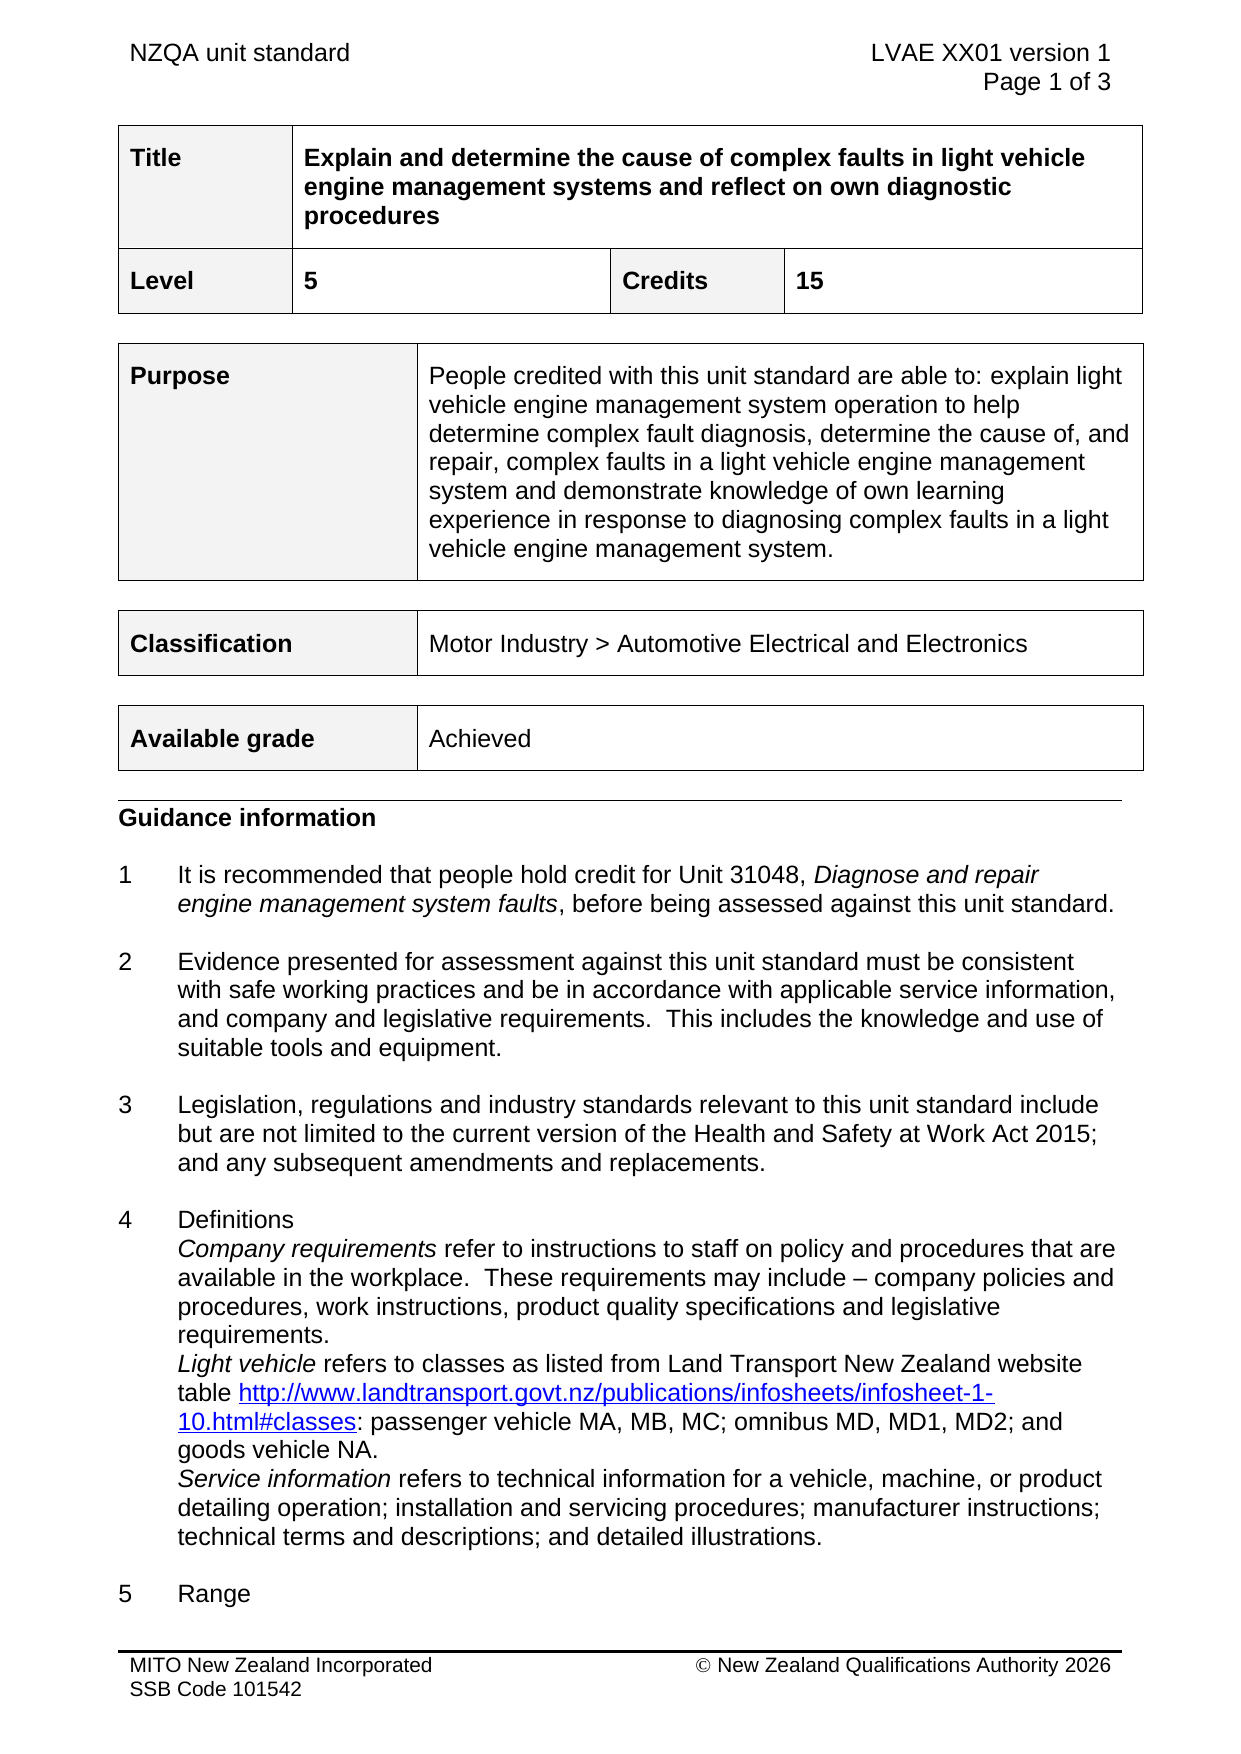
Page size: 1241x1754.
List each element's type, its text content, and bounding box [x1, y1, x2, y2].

list Range [118, 1579, 1122, 1608]
table_header Classification [119, 611, 417, 675]
table_cell Level [119, 249, 292, 313]
list Evidence presented for assessment against this unit standard must be consistent with safe working practices and be in accordance with applicable service information, and company and legislative requirements. This includes the knowledge and use of suitable tools and equipment. [118, 947, 1122, 1062]
text Light vehicle refers to classes as listed from Land Transport New Zealand website table http://www.landtransport.govt.nz/publications/infosheets/infosheet-1-10.html#classes: passenger vehicle MA, MB, MC; omnibus MD, MD1, MD2; and goods vehicle NA. [177, 1349, 1122, 1464]
table_cell 5 [293, 249, 610, 313]
text Service information refers to technical information for a vehicle, machine, or product detailing operation; installation and servicing procedures; manufacturer instructions; technical terms and descriptions; and detailed illustrations. [177, 1464, 1122, 1551]
list Legislation, regulations and industry standards relevant to this unit standard include but are not limited to the current version of the Health and Safety at Work Act 2015; and any subsequent amendments and replacements. [118, 1091, 1122, 1177]
table_header Motor Industry > Automotive Electrical and Electronics [418, 611, 1143, 675]
text 1 It is recommended that people hold credit for Unit 31048, Diagnose and repair engine management system faults, before being assessed against this unit standard. [118, 861, 1122, 918]
list Definitions [118, 1206, 1122, 1234]
text Company requirements refer to instructions to staff on policy and procedures that are available in the workplace. These requirements may include – company policies and procedures, work instructions, product quality specifications and legislative requirements. [177, 1234, 1122, 1349]
text Guidance information [118, 801, 1122, 832]
table_header Explain and determine the cause of complex faults in light vehicle engine management systems and reflect on own diagnostic procedures [293, 126, 1142, 247]
table_header Achieved [418, 706, 1143, 770]
table_header Title [119, 126, 292, 247]
table_header People credited with this unit standard are able to: explain light vehicle engine management system operation to help determine complex fault diagnosis, determine the cause of, and repair, complex faults in a light vehicle engine management system and demonstrate knowledge of own learning experience in response to diagnosing complex faults in a light vehicle engine management system. [418, 344, 1143, 580]
table_cell Credits [611, 249, 784, 313]
table_header Purpose [119, 344, 417, 580]
table_cell 15 [785, 249, 1142, 313]
table_header Available grade [119, 706, 417, 770]
